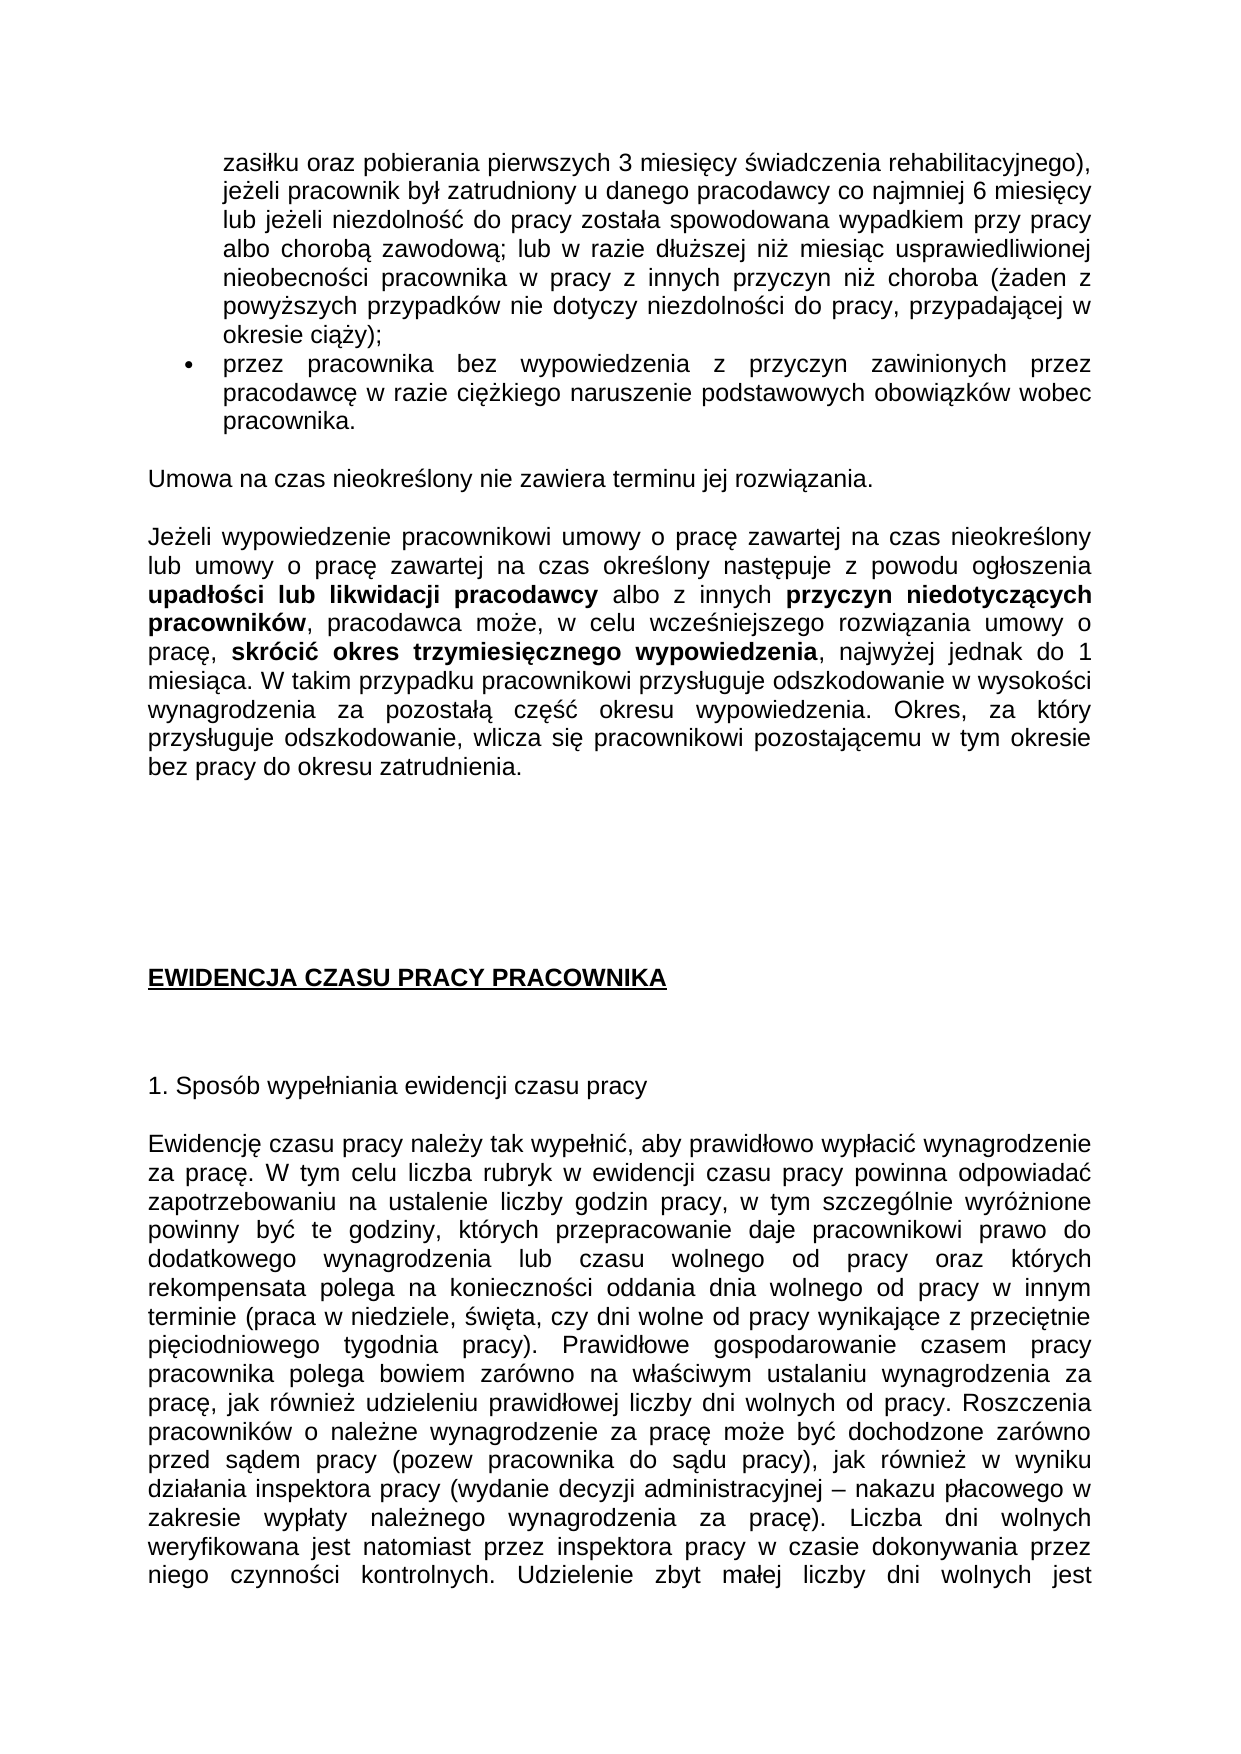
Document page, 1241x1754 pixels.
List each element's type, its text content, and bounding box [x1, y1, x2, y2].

text 1. Sposób wypełniania ewidencji czasu pracy [148, 1186, 1093, 1215]
text Umowa na czas nieokreślony nie zawiera terminu jej rozwiązania. [148, 579, 1093, 608]
list przez pracownika bez wypowiedzenia z przyczyn zawinionych przez pracodawcę w razie ciężkiego naruszenie podstawowych obowiązków wobec pracownika. [185, 464, 1093, 550]
list przez pracodawcę bez wypowiedzenia z przyczyn niezawinionych przez pracownika, jeżeli niezdolność pracownika z powodu choroby trwa dłużej niż 3 miesiące (jeżeli pracownik był zatrudniony u danego pracodawcy krócej niż 6 miesięcy lub dłużej niż łączny okres pobierania z tego tytułu wynagrodzenia i zasiłku oraz pobierania pierwszych 3 miesięcy świadczenia rehabilitacyjnego), jeżeli pracownik był zatrudniony u danego pracodawcy co najmniej 6 miesięcy lub jeżeli niezdolność do pracy została spowodowana wypadkiem przy pracy albo chorobą zawodową; lub w razie dłuższej niż miesiąc usprawiedliwionej nieobecności pracownika w pracy z innych przyczyn niż choroba (żaden z powyższych przypadków nie dotyczy niezdolności do pracy, przypadającej w okresie ciąży); [185, 148, 1093, 464]
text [148, 1244, 1093, 1589]
text Jeżeli wypowiedzenie pracownikowi umowy o pracę zawartej na czas nieokreślony lub umowy o pracę zawartej na czas określony następuje z powodu ogłoszenia upadłości lub likwidacji pracodawcy albo z innych przyczyn niedotyczących pracowników, pracodawca może, w celu wcześniejszego rozwiązania umowy o pracę, skrócić okres trzymiesięcznego wypowiedzenia, najwyżej jednak do 1 miesiąca. W takim przypadku pracownikowi przysługuje odszkodowanie w wysokości wynagrodzenia za pozostałą część okresu wypowiedzenia. Okres, za który przysługuje odszkodowanie, wlicza się pracownikowi pozostającemu w tym okresie bez pracy do okresu zatrudnienia. [148, 637, 1093, 896]
text EWIDENCJA CZASU PRACY PRACOWNIKA [148, 1078, 1093, 1107]
